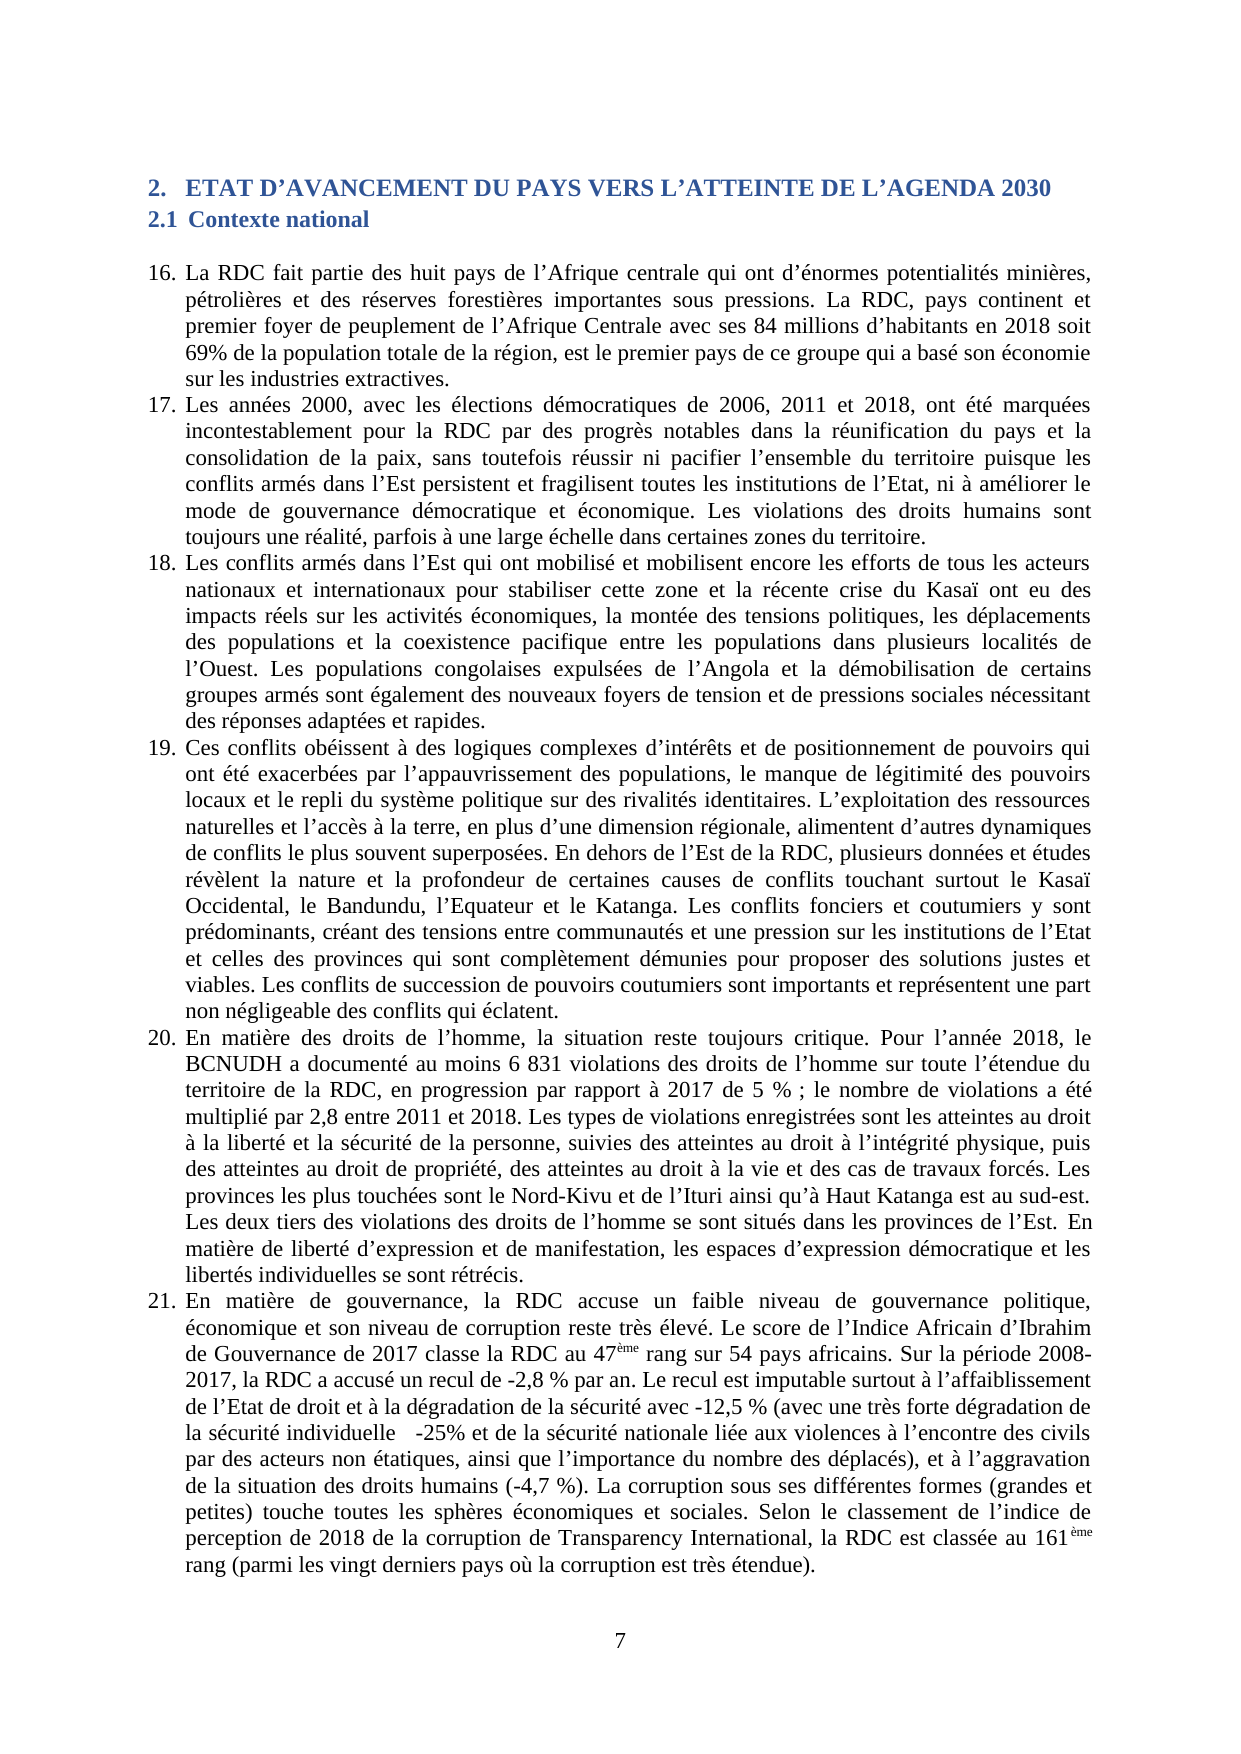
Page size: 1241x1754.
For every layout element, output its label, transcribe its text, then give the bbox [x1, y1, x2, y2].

list En matière des droits de l’homme, la situation reste toujours critique. Pour l’année 2018, le BCNUDH a documenté au moins 6 831 violations des droits de l’homme sur toute l’étendue du territoire de la RDC, en progression par rapport à 2017 de 5 % ; le nombre de violations a été multiplié par 2,8 entre 2011 et 2018. Les types de violations enregistrées sont les atteintes au droit à la liberté et la sécurité de la personne, suivies des atteintes au droit à l’intégrité physique, puis des atteintes au droit de propriété, des atteintes au droit à la vie et des cas de travaux forcés. Les provinces les plus touchées sont le Nord-Kivu et de l’Ituri ainsi qu’à Haut Katanga est au sud-est. Les deux tiers des violations des droits de l’homme se sont situés dans les provinces de l’Est. En matière de liberté d’expression et de manifestation, les espaces d’expression démocratique et les libertés individuelles se sont rétrécis. [148, 1024, 1093, 1287]
list En matière de gouvernance, la RDC accuse un faible niveau de gouvernance politique, économique et son niveau de corruption reste très élevé. Le score de l’Indice Africain d’Ibrahim de Gouvernance de 2017 classe la RDC au 47ème rang sur 54 pays africains. Sur la période 2008-2017, la RDC a accusé un recul de -2,8 % par an. Le recul est imputable surtout à l’affaiblissement de l’Etat de droit et à la dégradation de la sécurité avec -12,5 % (avec une très forte dégradation de la sécurité individuelle -25% et de la sécurité nationale liée aux violences à l’encontre des civils par des acteurs non étatiques, ainsi que l’importance du nombre des déplacés), et à l’aggravation de la situation des droits humains (-4,7 %). La corruption sous ses différentes formes (grandes et petites) touche toutes les sphères économiques et sociales. Selon le classement de l’indice de perception de 2018 de la corruption de Transparency International, la RDC est classée au 161ème rang (parmi les vingt derniers pays où la corruption est très étendue). [148, 1287, 1093, 1577]
subtitle ETAT D’AVANCEMENT DU PAYS VERS L’ATTEINTE DE L’AGENDA 2030 [148, 173, 1093, 201]
list Ces conflits obéissent à des logiques complexes d’intérêts et de positionnement de pouvoirs qui ont été exacerbées par l’appauvrissement des populations, le manque de légitimité des pouvoirs locaux et le repli du système politique sur des rivalités identitaires. L’exploitation des ressources naturelles et l’accès à la terre, en plus d’une dimension régionale, alimentent d’autres dynamiques de conflits le plus souvent superposées. En dehors de l’Est de la RDC, plusieurs données et études révèlent la nature et la profondeur de certaines causes de conflits touchant surtout le Kasaï Occidental, le Bandundu, l’Equateur et le Katanga. Les conflits fonciers et coutumiers y sont prédominants, créant des tensions entre communautés et une pression sur les institutions de l’Etat et celles des provinces qui sont complètement démunies pour proposer des solutions justes et viables. Les conflits de succession de pouvoirs coutumiers sont importants et représentent une part non négligeable des conflits qui éclatent. [148, 734, 1093, 1024]
list Les conflits armés dans l’Est qui ont mobilisé et mobilisent encore les efforts de tous les acteurs nationaux et internationaux pour stabiliser cette zone et la récente crise du Kasaï ont eu des impacts réels sur les activités économiques, la montée des tensions politiques, les déplacements des populations et la coexistence pacifique entre les populations dans plusieurs localités de l’Ouest. Les populations congolaises expulsées de l’Angola et la démobilisation de certains groupes armés sont également des nouveaux foyers de tension et de pressions sociales nécessitant des réponses adaptées et rapides. [148, 549, 1093, 734]
subtitle Contexte national [148, 206, 1093, 233]
list Les années 2000, avec les élections démocratiques de 2006, 2011 et 2018, ont été marquées incontestablement pour la RDC par des progrès notables dans la réunification du pays et la consolidation de la paix, sans toutefois réussir ni pacifier l’ensemble du territoire puisque les conflits armés dans l’Est persistent et fragilisent toutes les institutions de l’Etat, ni à améliorer le mode de gouvernance démocratique et économique. Les violations des droits humains sont toujours une réalité, parfois à une large échelle dans certaines zones du territoire. [148, 391, 1093, 549]
list La RDC fait partie des huit pays de l’Afrique centrale qui ont d’énormes potentialités minières, pétrolières et des réserves forestières importantes sous pressions. La RDC, pays continent et premier foyer de peuplement de l’Afrique Centrale avec ses 84 millions d’habitants en 2018 soit 69% de la population totale de la région, est le premier pays de ce groupe qui a basé son économie sur les industries extractives. [148, 259, 1093, 391]
